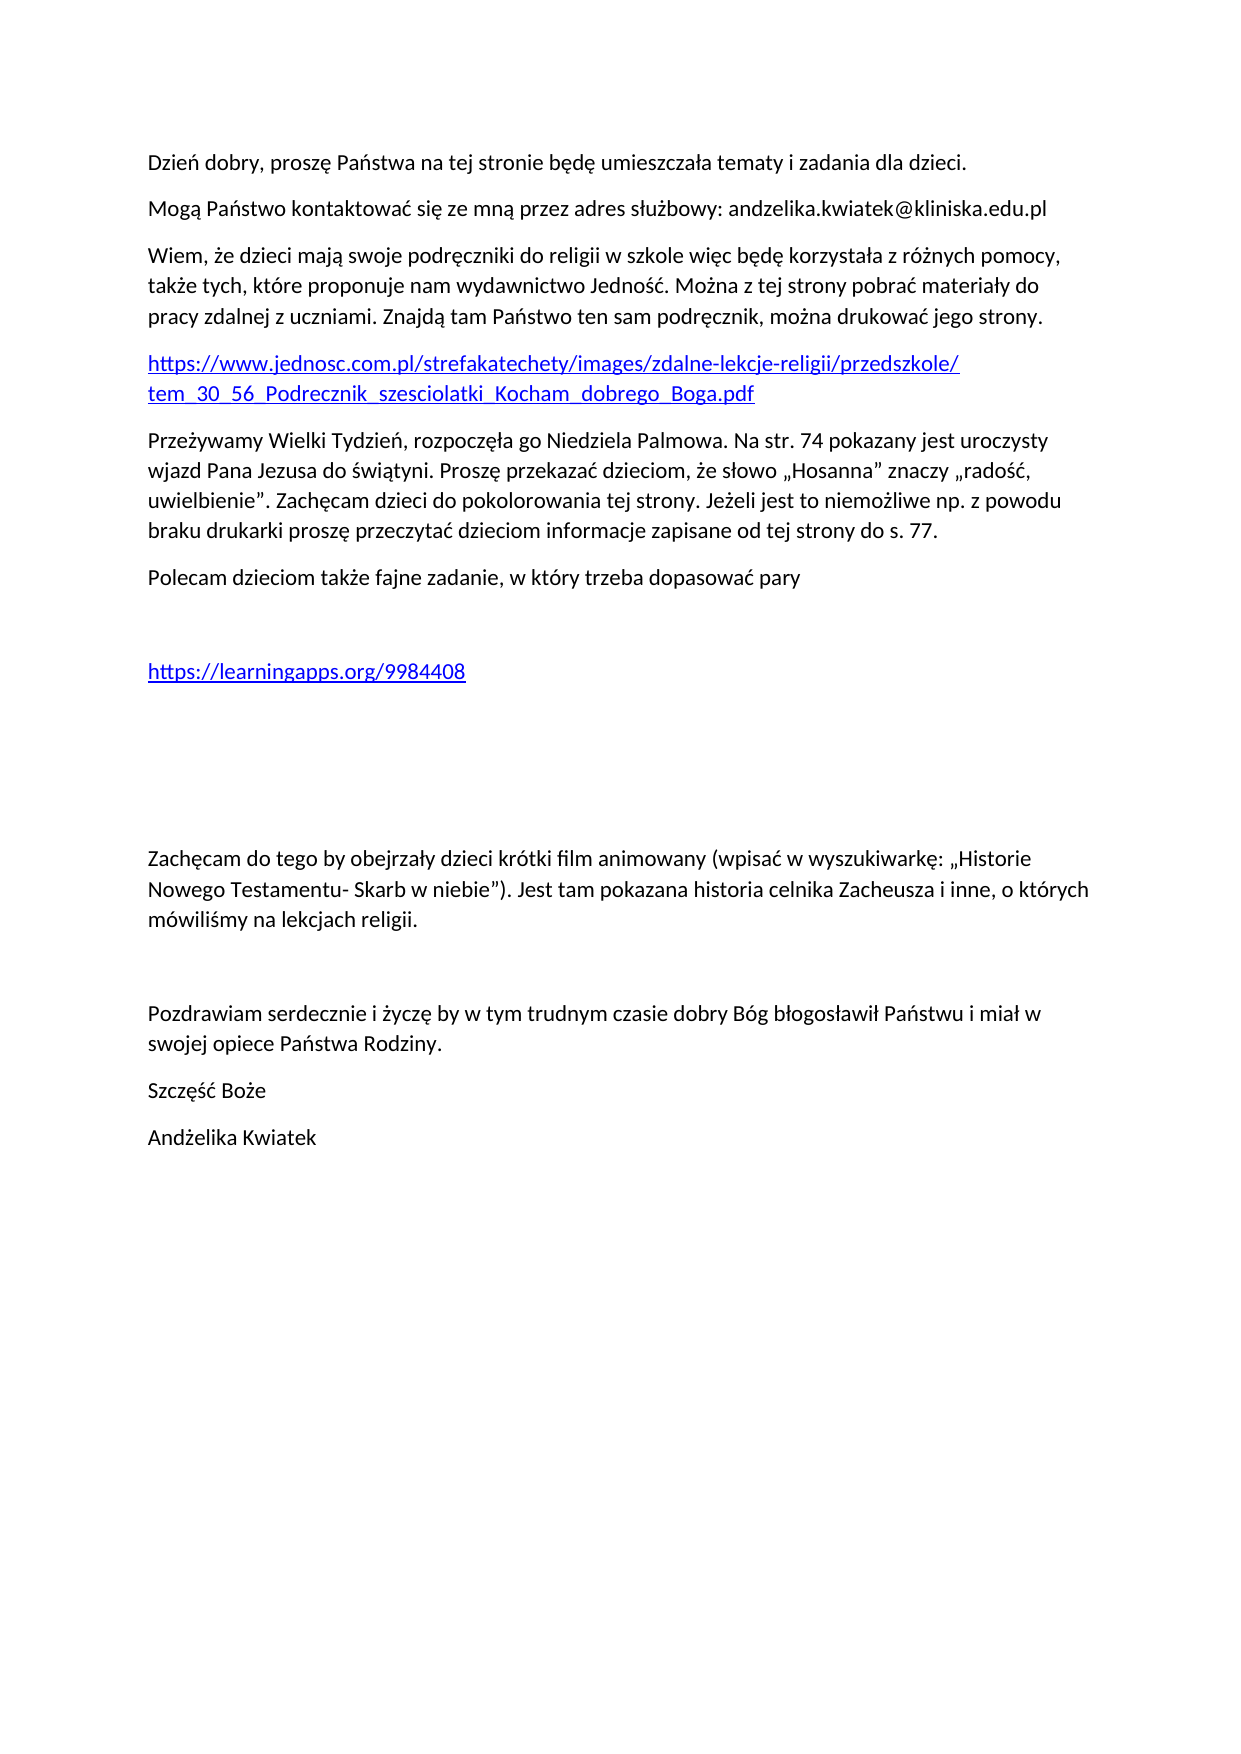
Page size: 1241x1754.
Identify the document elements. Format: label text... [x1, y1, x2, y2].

text Zachęcam do tego by obejrzały dzieci krótki film animowany (wpisać w wyszukiwarkę: „Historie Nowego Testamentu- Skarb w niebie”). Jest tam pokazana historia celnika Zacheusza i inne, o których mówiliśmy na lekcjach religii. [148, 844, 1093, 933]
text Dzień dobry, proszę Państwa na tej stronie będę umieszczała tematy i zadania dla dzieci. [148, 148, 1093, 176]
text Polecam dzieciom także fajne zadanie, w który trzeba dopasować pary [148, 563, 1093, 591]
text Mogą Państwo kontaktować się ze mną przez adres służbowy: andzelika.kwiatek@kliniska.edu.pl [148, 194, 1093, 222]
text https://www.jednosc.com.pl/strefakatechety/images/zdalne-lekcje-religii/przedszkole/tem_30_56_Podrecznik_szesciolatki_Kocham_dobrego_Boga.pdf [148, 349, 1093, 407]
text Andżelika Kwiatek [148, 1123, 1093, 1151]
text https://learningapps.org/9984408 [148, 657, 1093, 685]
text Szczęść Boże [148, 1076, 1093, 1104]
text Pozdrawiam serdecznie i życzę by w tym trudnym czasie dobry Bóg błogosławił Państwu i miał w swojej opiece Państwa Rodziny. [148, 999, 1093, 1057]
text Wiem, że dzieci mają swoje podręczniki do religii w szkole więc będę korzystała z różnych pomocy, także tych, które proponuje nam wydawnictwo Jedność. Można z tej strony pobrać materiały do pracy zdalnej z uczniami. Znajdą tam Państwo ten sam podręcznik, można drukować jego strony. [148, 241, 1093, 330]
text Przeżywamy Wielki Tydzień, rozpoczęła go Niedziela Palmowa. Na str. 74 pokazany jest uroczysty wjazd Pana Jezusa do świątyni. Proszę przekazać dzieciom, że słowo „Hosanna” znaczy „radość, uwielbienie”. Zachęcam dzieci do pokolorowania tej strony. Jeżeli jest to niemożliwe np. z powodu braku drukarki proszę przeczytać dzieciom informacje zapisane od tej strony do s. 77. [148, 426, 1093, 544]
